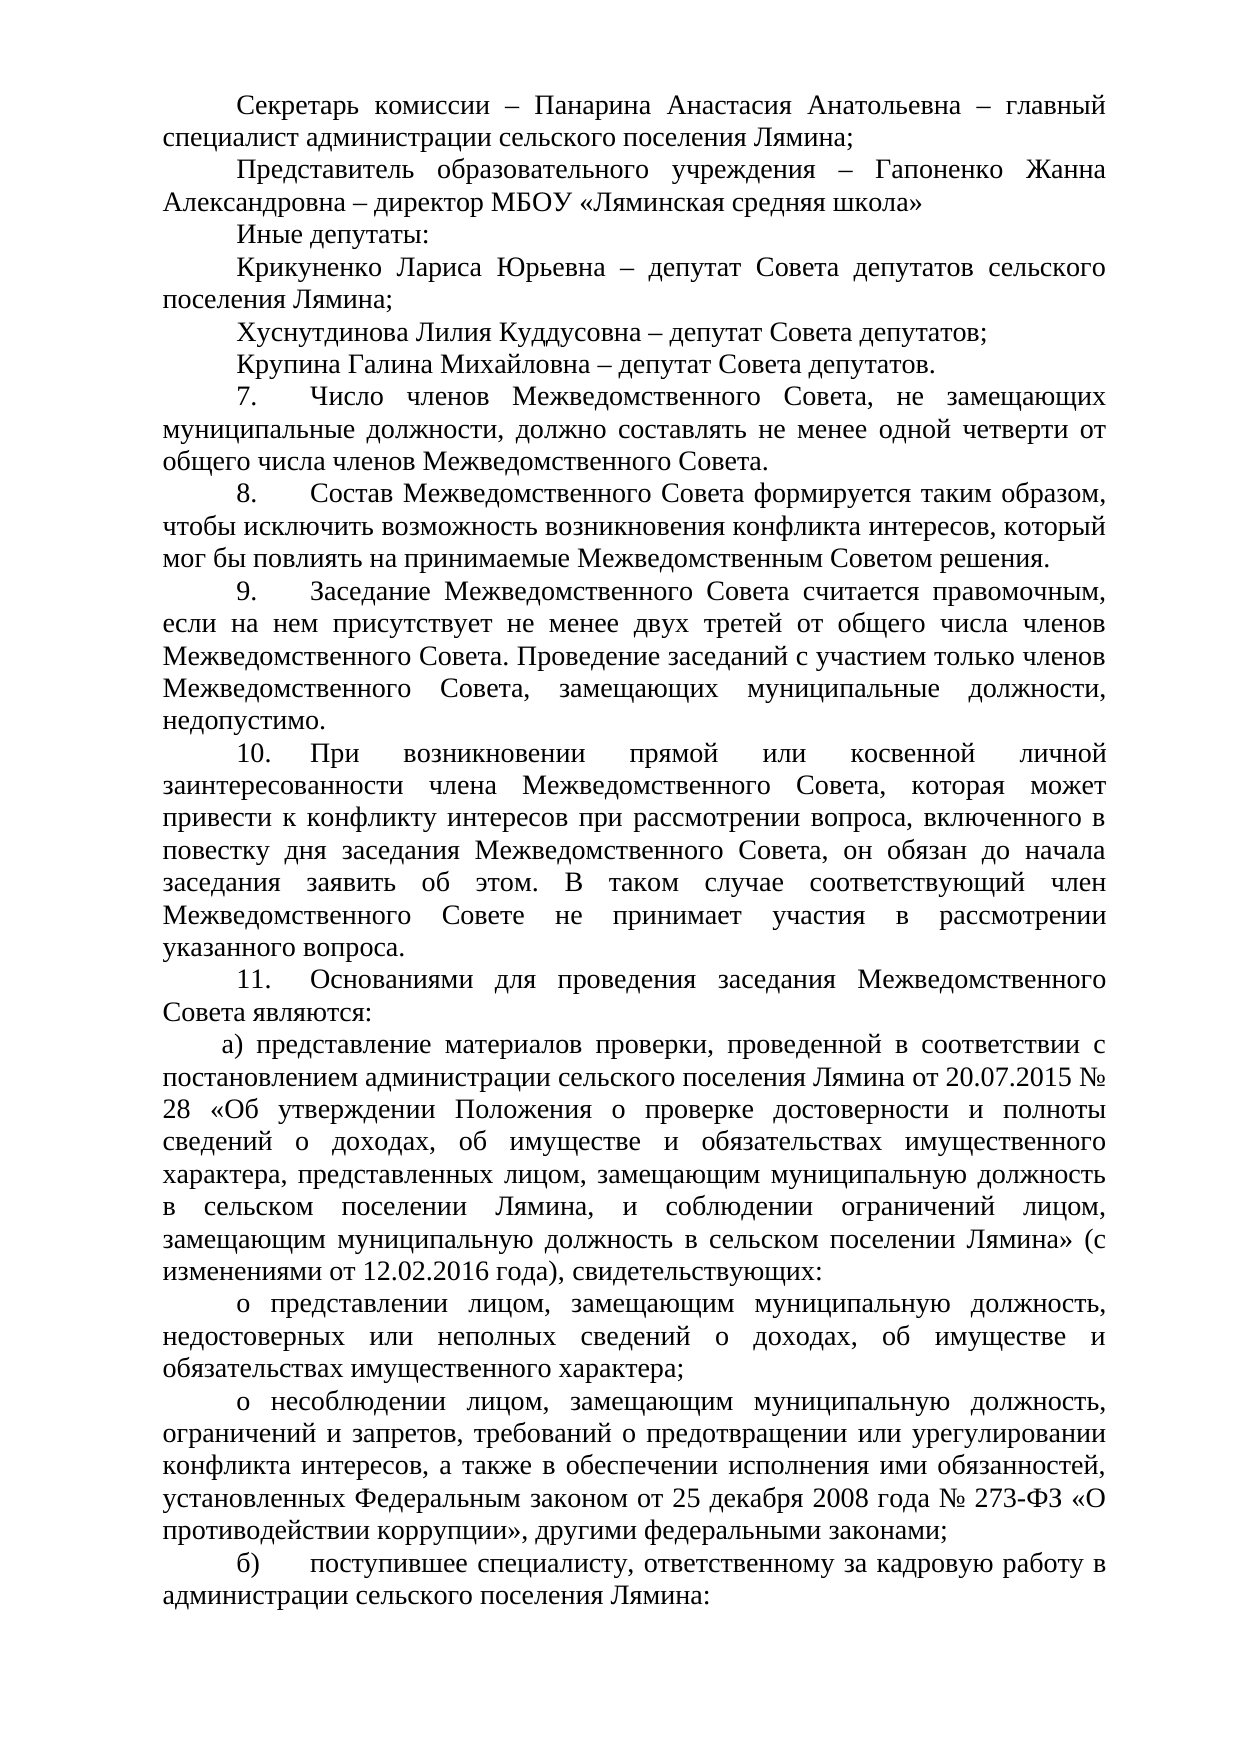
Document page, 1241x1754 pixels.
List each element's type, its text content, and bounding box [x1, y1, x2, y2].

text 10. При возникновении прямой или косвенной личной заинтересованности члена Межведомственного Совета, которая может привести к конфликту интересов при рассмотрении вопроса, включенного в повестку дня заседания Межведомственного Совета, он обязан до начала заседания заявить об этом. В таком случае соответствующий член Межведомственного Совете не принимает участия в рассмотрении указанного вопроса. [162, 736, 1107, 962]
text Хуснутдинова Лилия Куддусовна – депутат Совета депутатов; [162, 314, 1107, 347]
text 7. Число членов Межведомственного Совета, не замещающих муниципальные должности, должно составлять не менее одной четверти от общего числа членов Межведомственного Совета. [162, 379, 1107, 477]
text Секретарь комиссии – Панарина Анастасия Анатольевна – главный специалист администрации сельского поселения Лямина; [162, 88, 1107, 153]
text 9. Заседание Межведомственного Совета считается правомочным, если на нем присутствует не менее двух третей от общего числа членов Межведомственного Совета. Проведение заседаний с участием только членов Межведомственного Совета, замещающих муниципальные должности, недопустимо. [162, 574, 1107, 736]
text о несоблюдении лицом, замещающим муниципальную должность, ограничений и запретов, требований о предотвращении или урегулировании конфликта интересов, а также в обеспечении исполнения ими обязанностей, установленных Федеральным законом от 25 декабря 2008 года № 273-ФЗ «О противодействии коррупции», другими федеральными законами; [162, 1384, 1107, 1546]
text б) поступившее специалисту, ответственному за кадровую работу в администрации сельского поселения Лямина: [162, 1546, 1107, 1610]
text 8. Состав Межведомственного Совета формируется таким образом, чтобы исключить возможность возникновения конфликта интересов, который мог бы повлиять на принимаемые Межведомственным Советом решения. [162, 477, 1107, 574]
text о представлении лицом, замещающим муниципальную должность, недостоверных или неполных сведений о доходах, об имуществе и обязательствах имущественного характера; [162, 1286, 1107, 1384]
text Иные депутаты: [162, 217, 1107, 250]
text Представитель образовательного учреждения – Гапоненко Жанна Александровна – директор МБОУ «Ляминская средняя школа» [162, 153, 1107, 217]
text Крикуненко Лариса Юрьевна – депутат Совета депутатов сельского поселения Лямина; [162, 250, 1107, 314]
text а) представление материалов проверки, проведенной в соответствии с постановлением администрации сельского поселения Лямина от 20.07.2015 № 28 «Об утверждении Положения о проверке достоверности и полноты сведений о доходах, об имуществе и обязательствах имущественного характера, представленных лицом, замещающим муниципальную должность в сельском поселении Лямина, и соблюдении ограничений лицом, замещающим муниципальную должность в сельском поселении Лямина» (с изменениями от 12.02.2016 года), свидетельствующих: [162, 1027, 1107, 1286]
text Крупина Галина Михайловна – депутат Совета депутатов. [162, 347, 1107, 379]
text 11. Основаниями для проведения заседания Межведомственного Совета являются: [162, 962, 1107, 1027]
